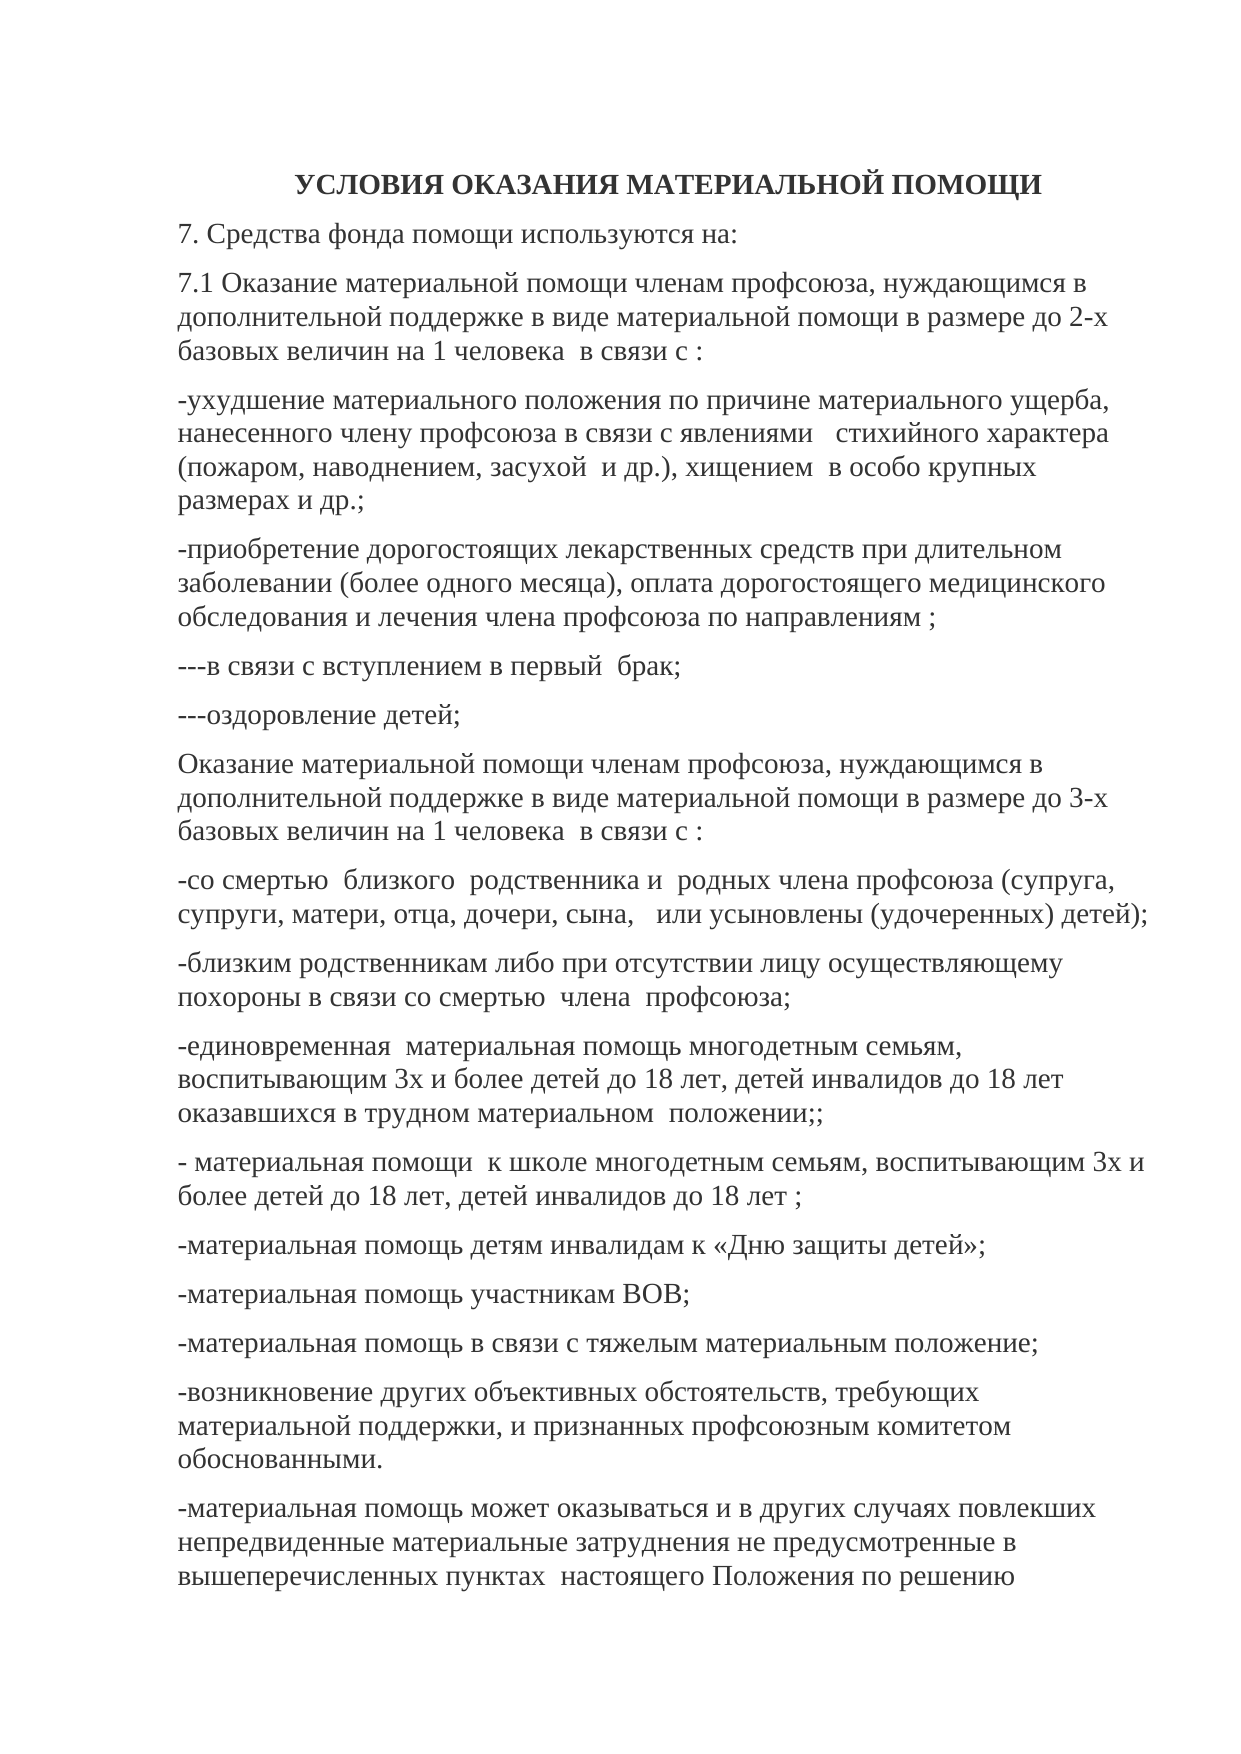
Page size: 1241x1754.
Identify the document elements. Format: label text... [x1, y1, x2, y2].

text ---в связи с вступлением в первый брак; [177, 648, 1152, 681]
text 7. Средства фонда помощи используются на: [177, 216, 1152, 250]
text -близким родственникам либо при отсутствии лицу осуществляющему похороны в связи со смертью члена профсоюза; [177, 945, 1152, 1012]
text Оказание материальной помощи членам профсоюза, нуждающимся в дополнительной поддержке в виде материальной помощи в размере до 3-х базовых величин на 1 человека в связи с : [177, 746, 1152, 847]
text -приобретение дорогостоящих лекарственных средств при длительном заболевании (более одного месяца), оплата дорогостоящего медицинского обследования и лечения члена профсоюза по направлениям ; [177, 532, 1152, 632]
text -материальная помощь участникам ВОВ; [177, 1276, 1152, 1309]
text -материальная помощь в связи с тяжелым материальным положение; [177, 1325, 1152, 1359]
text -возникновение других объективных обстоятельств, требующих материальной поддержки, и признанных профсоюзным комитетом обоснованными. [177, 1374, 1152, 1475]
text -со смертью близкого родственника и родных члена профсоюза (супруга, супруги, матери, отца, дочери, сына, или усыновлены (удочеренных) детей); [177, 862, 1152, 929]
text -единовременная материальная помощь многодетным семьям, воспитывающим 3х и более детей до 18 лет, детей инвалидов до 18 лет оказавшихся в трудном материальном положении;; [177, 1028, 1152, 1128]
text ---оздоровление детей; [177, 697, 1152, 731]
text - материальная помощи к школе многодетным семьям, воспитывающим 3х и более детей до 18 лет, детей инвалидов до 18 лет ; [177, 1144, 1152, 1211]
text УСЛОВИЯ ОКАЗАНИЯ МАТЕРИАЛЬНОЙ ПОМОЩИ [177, 167, 1152, 201]
text -ухудшение материального положения по причине материального ущерба, нанесенного члену профсоюза в связи с явлениями стихийного характера (пожаром, наводнением, засухой и др.), хищением в особо крупных размерах и др.; [177, 382, 1152, 516]
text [177, 1491, 1152, 1591]
text 7.1 Оказание материальной помощи членам профсоюза, нуждающимся в дополнительной поддержке в виде материальной помощи в размере до 2-х базовых величин на 1 человека в связи с : [177, 266, 1152, 366]
text -материальная помощь детям инвалидам к «Дню защиты детей»; [177, 1227, 1152, 1260]
